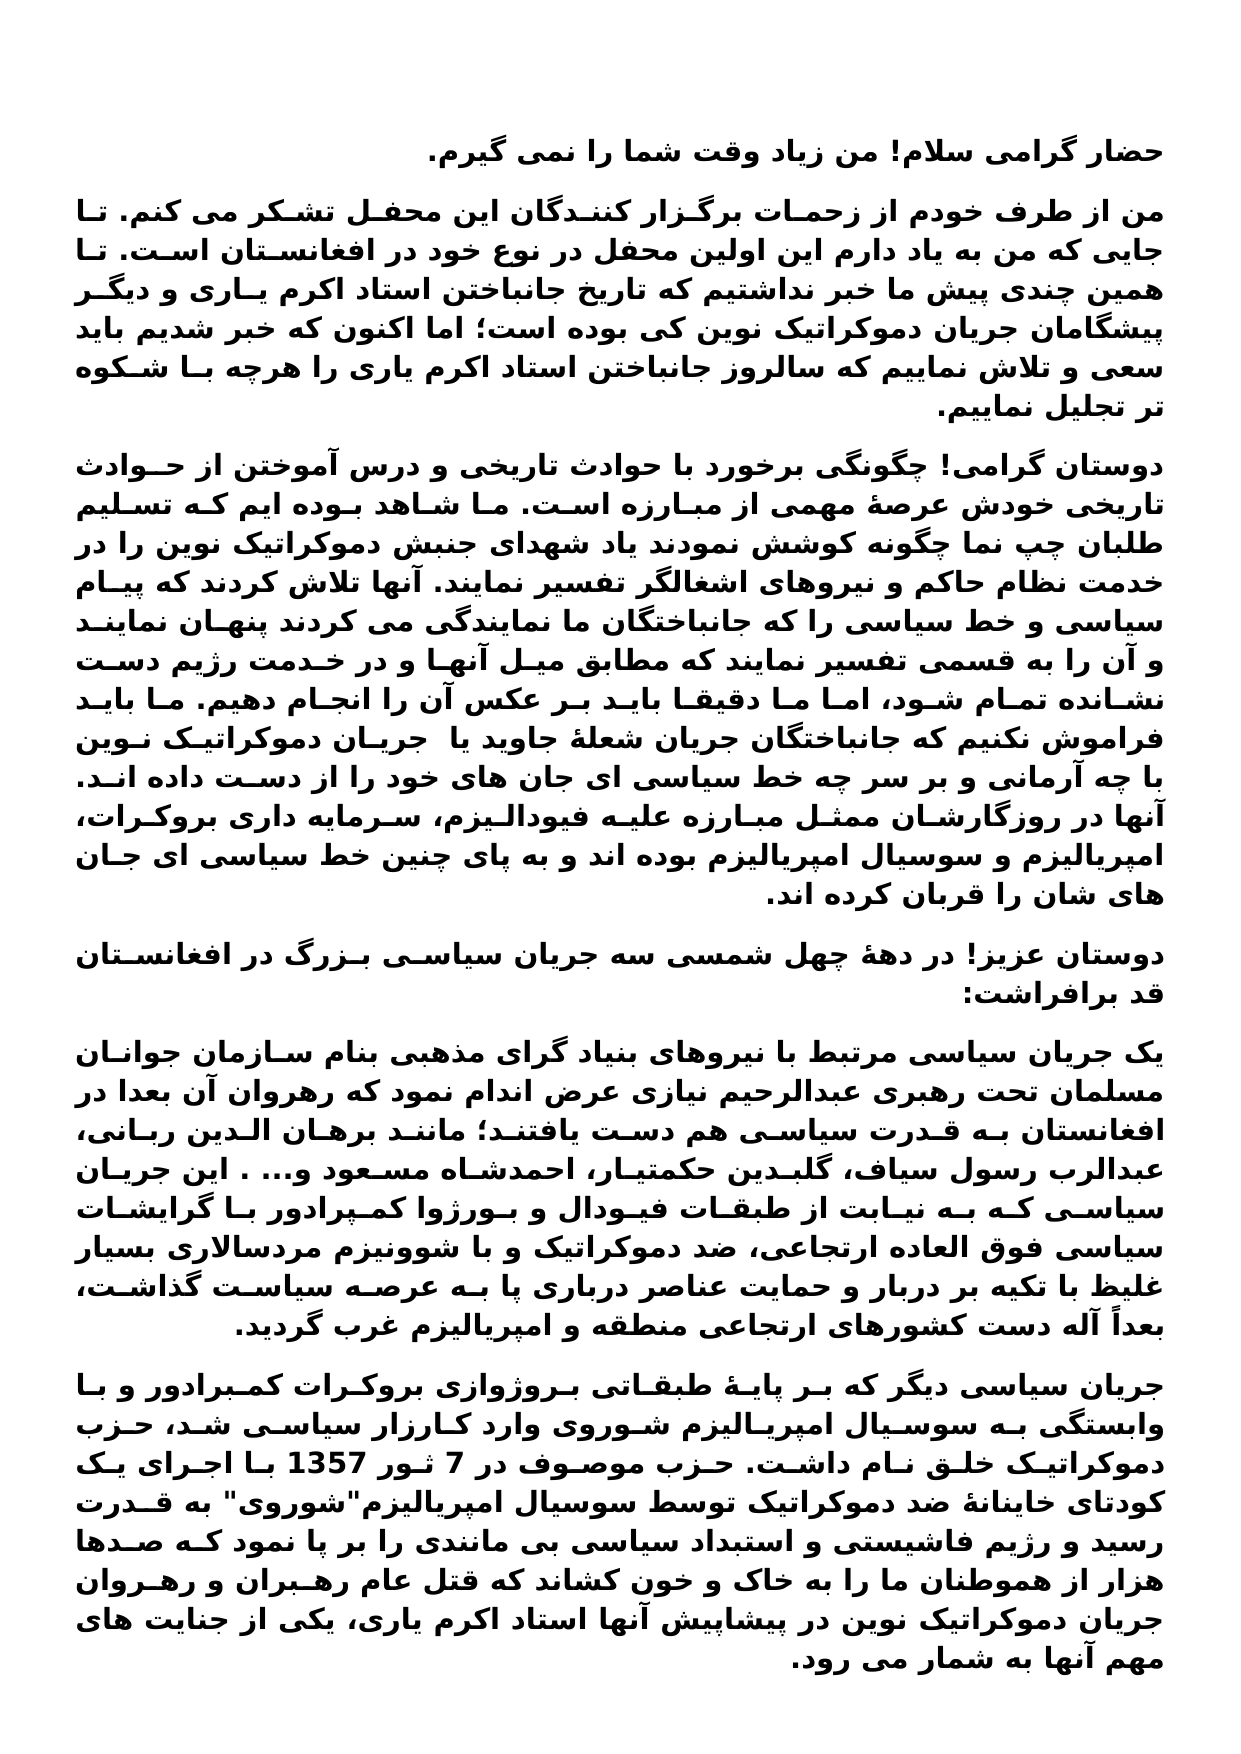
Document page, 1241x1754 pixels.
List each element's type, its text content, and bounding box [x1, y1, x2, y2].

text یک جریان سیاسی مرتبط با نیروهای بنیاد گرای مذهبی بنام سازمان جوانان مسلمان تحت رهبری عبدالرحیم نیازی عرض اندام نمود که رهروان آن بعدا در افغانستان به قدرت سیاسی هم دست یافتند؛ مانند برهان الدین ربانی، عبدالرب رسول سیاف، گلبدین حکمتیار، احمدشاه مسعود و... . این جریان سیاسی که به نیابت از طبقات فیودال و بورژوا کمپرادور با گرایشات سیاسی فوق العاده ارتجاعی، ضد دموکراتیک و با شوونیزم مردسالاری بسیار غلیظ با تکیه بر دربار و حمایت عناصر درباری پا به عرصه سیاست گذاشت، بعداً آله دست کشورهای ارتجاعی منطقه و امپریالیزم غرب گردید. [75, 1036, 1165, 1342]
text دوستان گرامی! چگونگی برخورد با حوادث تاریخی و درس آموختن از حوادث تاریخی خودش عرصۀ مهمی از مبارزه است. ما شاهد بوده ایم که تسلیم طلبان چپ نما چگونه کوشش نمودند یاد شهدای جنبش دموکراتیک نوین را در خدمت نظام حاکم و نیروهای اشغالگر تفسیر نمایند. آنها تلاش کردند که پیام سیاسی و خط سیاسی را که جانباختگان ما نمایندگی می کردند پنهان نمایند و آن را به قسمی تفسیر نمایند که مطابق میل آنها و در خدمت رژیم دست نشانده تمام شود، اما ما دقیقا باید بر عکس آن را انجام دهیم. ما باید فراموش نکنیم که جانباختگان جریان شعلۀ جاوید یا جریان دموکراتیک نوین با چه آرمانی و بر سر چه خط سیاسی ای جان های خود را از دست داده اند. آنها در روزگارشان ممثل مبارزه علیه فیودالیزم، سرمایه داری بروکرات، امپریالیزم و سوسیال امپریالیزم بوده اند و به پای چنین خط سیاسی ای جان های شان را قربان کرده اند. [75, 449, 1165, 911]
text من از طرف خودم از زحمات برگزار کنندگان این محفل تشکر می کنم. تا جایی که من به یاد دارم این اولین محفل در نوع خود در افغانستان است. تا همین چندی پیش ما خبر نداشتیم که تاریخ جانباختن استاد اکرم یاری و دیگر پیشگامان جریان دموکراتیک نوین کی بوده است؛ اما اکنون که خبر شدیم باید سعی و تلاش نماییم که سالروز جانباختن استاد اکرم یاری را هرچه با شکوه تر تجلیل نماییم. [75, 194, 1165, 423]
text دوستان عزیز! در دهۀ چهل شمسی سه جریان سیاسی بزرگ در افغانستان قد برافراشت: [75, 937, 1165, 1010]
text حضار گرامی سلام! من زیاد وقت شما را نمی گیرم. [75, 134, 1165, 168]
text جریان سیاسی دیگر که بر پایۀ طبقاتی بروژوازی بروکرات کمبرادور و با وابستگی به سوسیال امپریالیزم شوروی وارد کارزار سیاسی شد، حزب دموکراتیک خلق نام داشت. حزب موصوف در 7 ثور 1357 با اجرای یک کودتای خاینانۀ ضد دموکراتیک توسط سوسیال امپریالیزم"شوروی" به قدرت رسید و رژیم فاشیستی و استبداد سیاسی بی مانندی را بر پا نمود که صدها هزار از هموطنان ما را به خاک و خون کشاند که قتل عام رهبران و رهروان جریان دموکراتیک نوین در پیشاپیش آنها استاد اکرم یاری، یکی از جنایت های مهم آنها به شمار می رود. [75, 1368, 1165, 1675]
